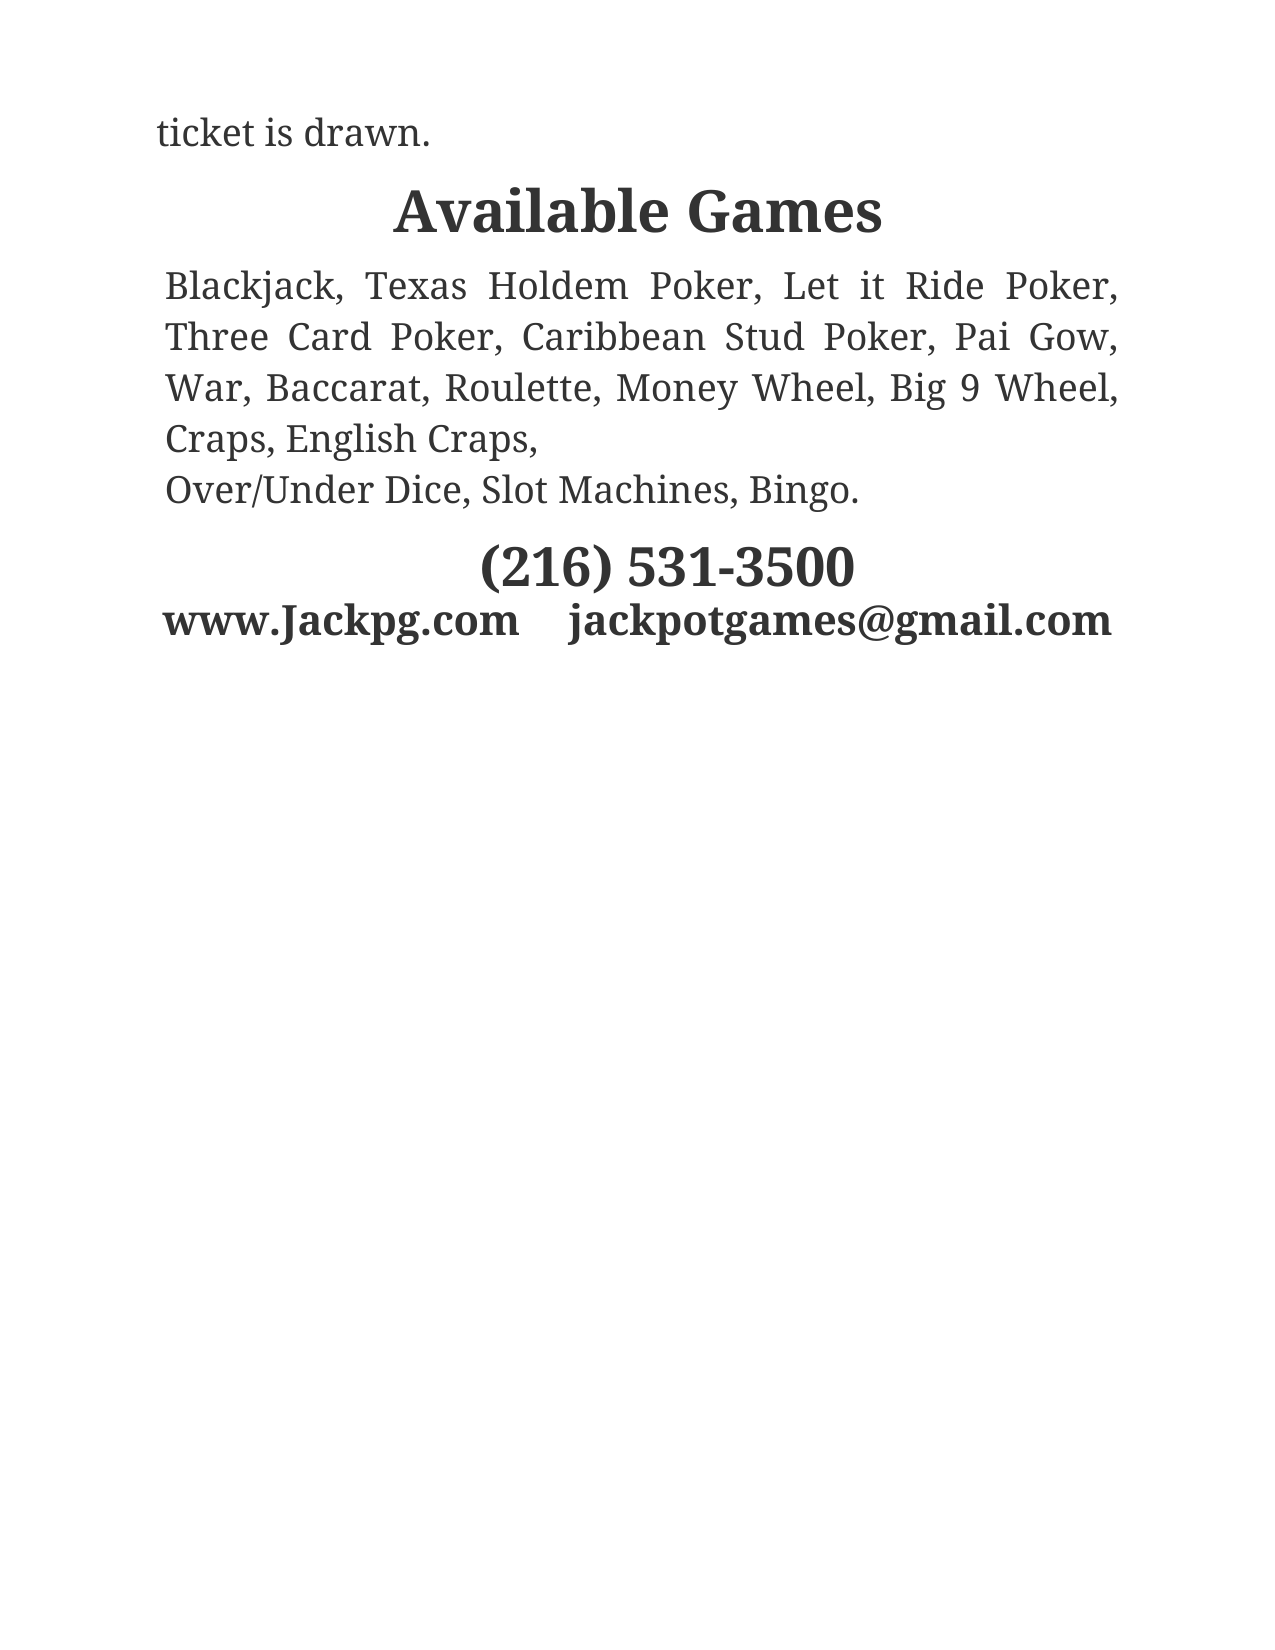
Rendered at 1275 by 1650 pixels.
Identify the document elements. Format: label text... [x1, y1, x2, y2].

text Over/Under Dice, Slot Machines, Bingo. [164, 464, 1139, 515]
text (216) 531-3500 [479, 537, 1139, 598]
text www.Jackpg.com jackpotgames@gmail.com [139, 598, 1136, 645]
text Blackjack, Texas Holdem Poker, Let it Ride Poker, Three Card Poker, Caribbean Stud Poker, Pai Gow, War, Baccarat, Roulette, Money Wheel, Big 9 Wheel, Craps, English Craps, [164, 260, 1120, 464]
subtitle Available Games [139, 170, 1137, 249]
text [156, 106, 1119, 157]
